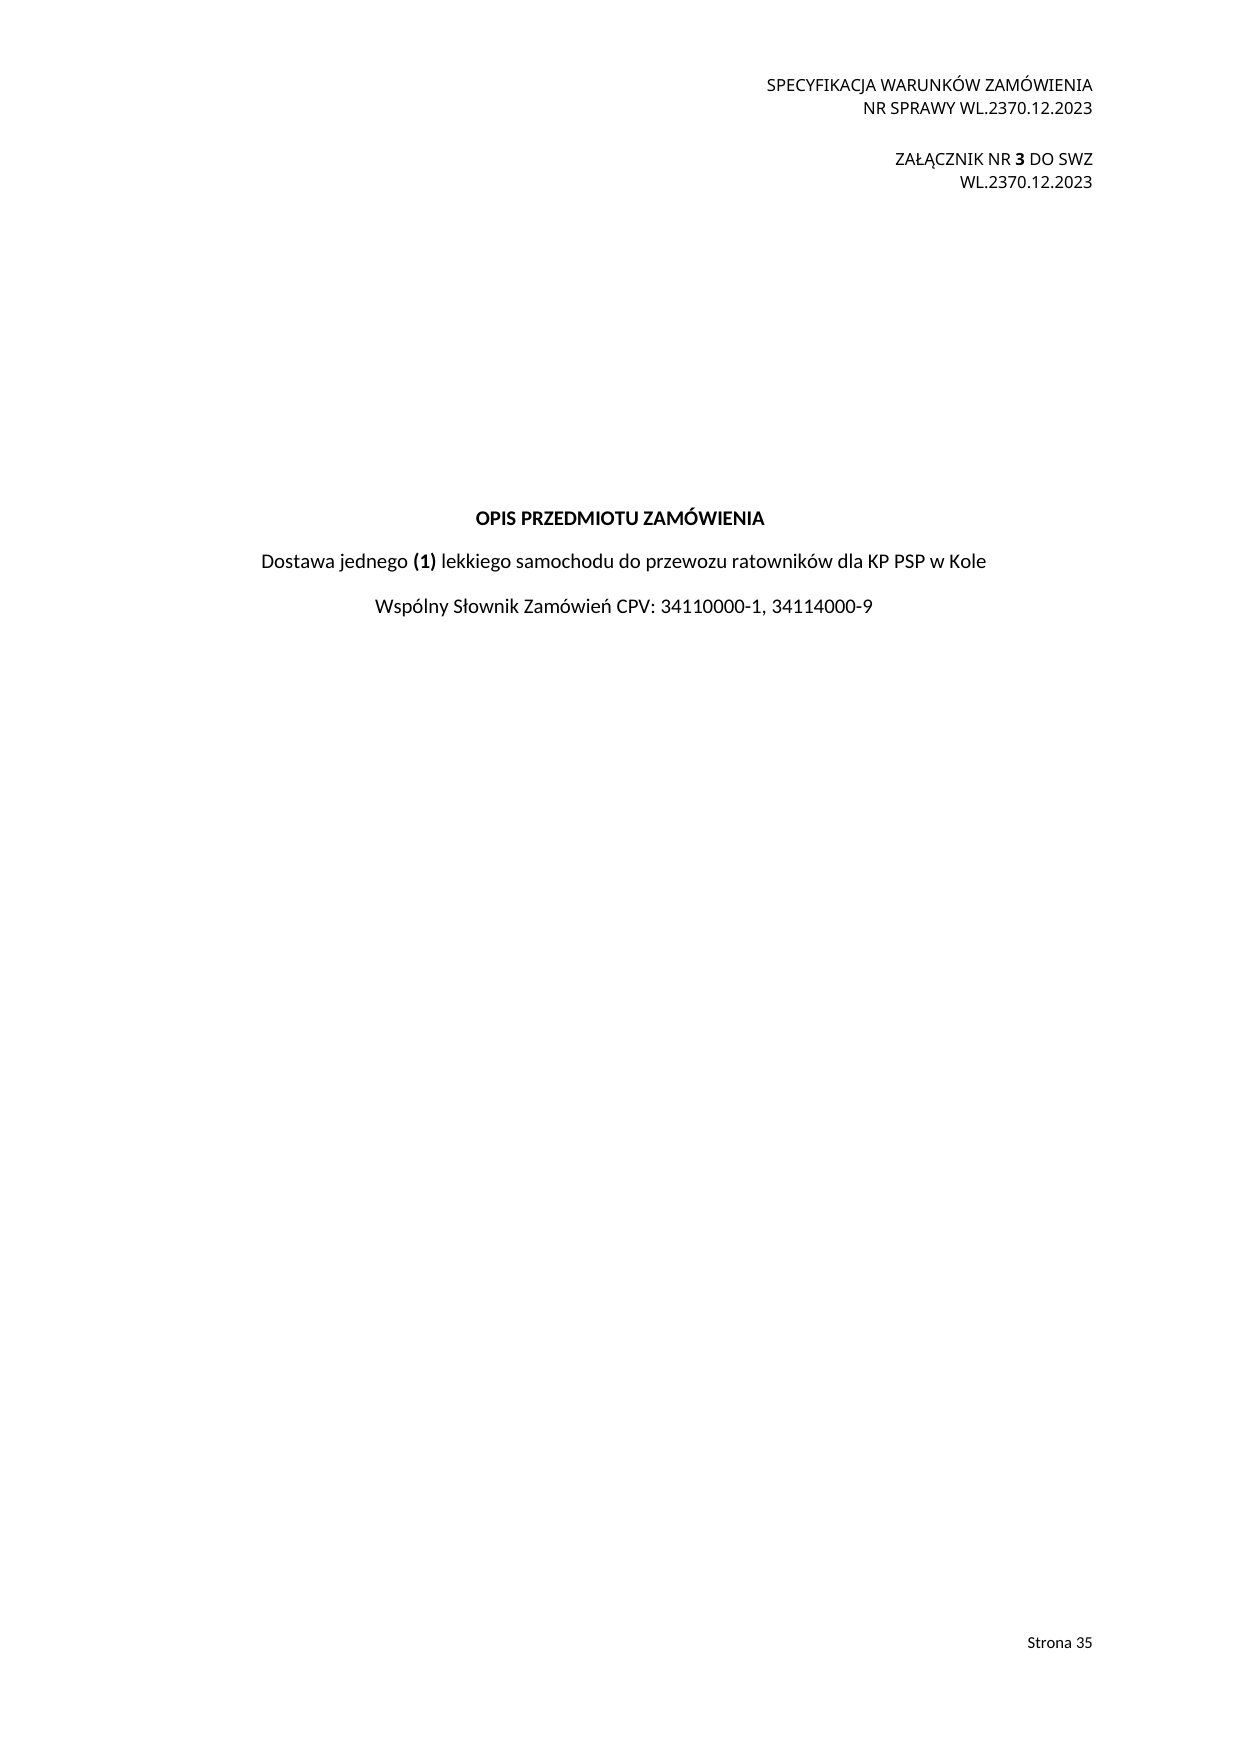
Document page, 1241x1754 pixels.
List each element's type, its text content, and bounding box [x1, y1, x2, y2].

text Dostawa jednego (1) lekkiego samochodu do przewozu ratowników dla KP PSP w Kole [177, 549, 1071, 574]
text ZAŁĄCZNIK NR 3 DO SWZ [148, 148, 1093, 170]
text OPIS PRZEDMIOTU ZAMÓWIENIA [148, 505, 1093, 530]
text WL.2370.12.2023 [148, 170, 1093, 193]
text Wspólny Słownik Zamówień CPV: 34110000-1, 34114000-9 [177, 593, 1071, 618]
